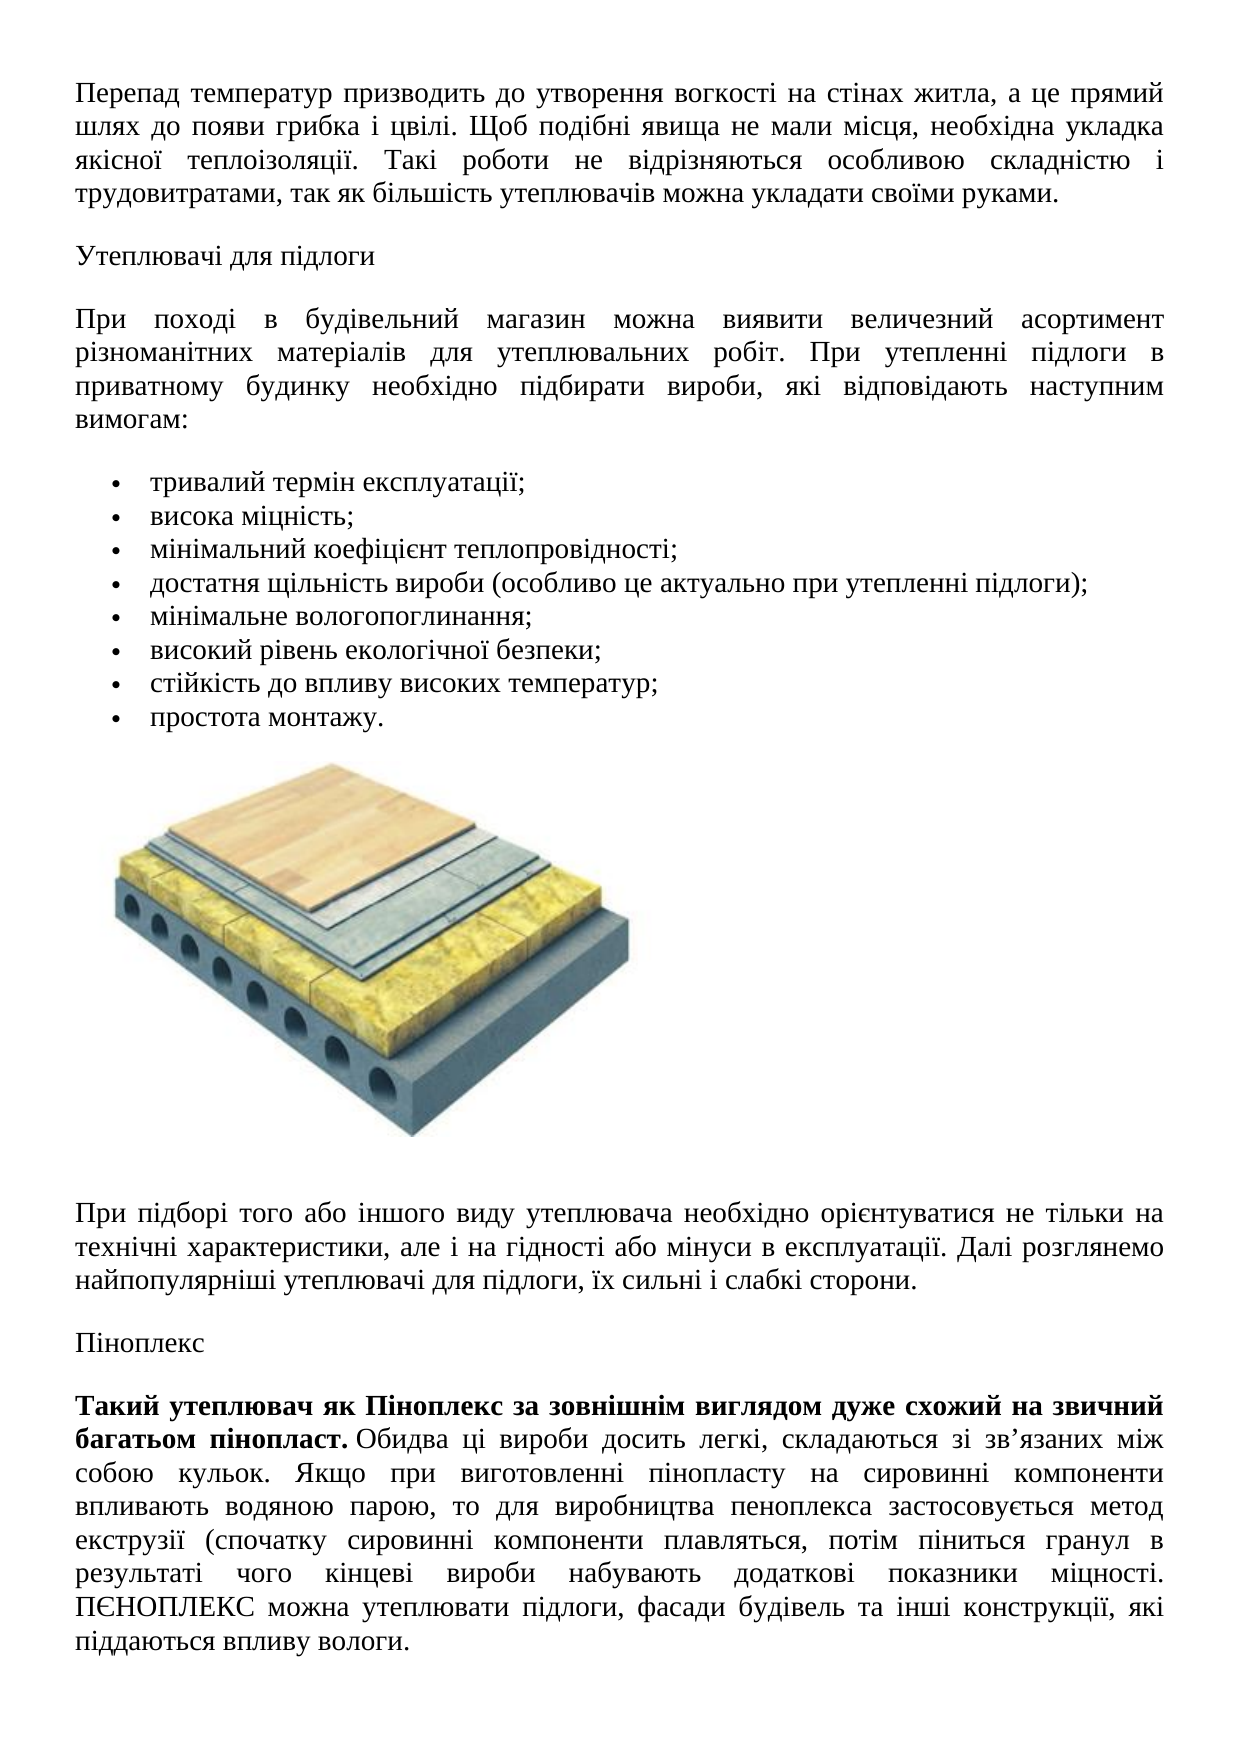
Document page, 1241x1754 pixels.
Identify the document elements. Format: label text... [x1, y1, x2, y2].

list тривалий термін експлуатації; [112, 464, 1165, 498]
text Такий утеплювач як Піноплекс за зовнішнім виглядом дуже схожий на звичний багатьом пінопласт. Обидва ці вироби досить легкі, складаються зі зв’язаних між собою кульок. Якщо при виготовленні пінопласту на сировинні компоненти впливають водяною парою, то для виробництва пеноплекса застосовується метод екструзії (спочатку сировинні компоненти плавляться, потім піниться гранул в результаті чого кінцеві вироби набувають додаткові показники міцності. ПЄНОПЛЕКС можна утеплювати підлоги, фасади будівель та інші конструкції, які піддаються впливу вологи. [75, 1388, 1165, 1656]
list достатня щільність вироби (особливо це актуально при утепленні підлоги); [112, 565, 1165, 598]
list мінімальне вологопоглинання; [112, 598, 1165, 632]
text При підборі того або іншого виду утеплювача необхідно орієнтуватися не тільки на технічні характеристики, але і на гідності або мінуси в експлуатації. Далі розглянемо найпопулярніші утеплювачі для підлоги, їх сильні і слабкі сторони. [75, 1195, 1165, 1296]
text Піноплекс [75, 1325, 1165, 1359]
text При поході в будівельний магазин можна виявити величезний асортимент різноманітних матеріалів для утеплювальних робіт. При утепленні підлоги в приватному будинку необхідно підбирати вироби, які відповідають наступним вимогам: [75, 301, 1165, 435]
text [75, 75, 1165, 209]
list простота монтажу. [112, 699, 1165, 733]
list висока міцність; [112, 498, 1165, 531]
text Утеплювачі для підлоги [75, 238, 1165, 272]
list мінімальний коефіцієнт теплопровідності; [112, 531, 1165, 565]
list стійкість до впливу високих температур; [112, 666, 1165, 699]
list високий рівень екологічної безпеки; [112, 632, 1165, 666]
picture [75, 761, 677, 1137]
